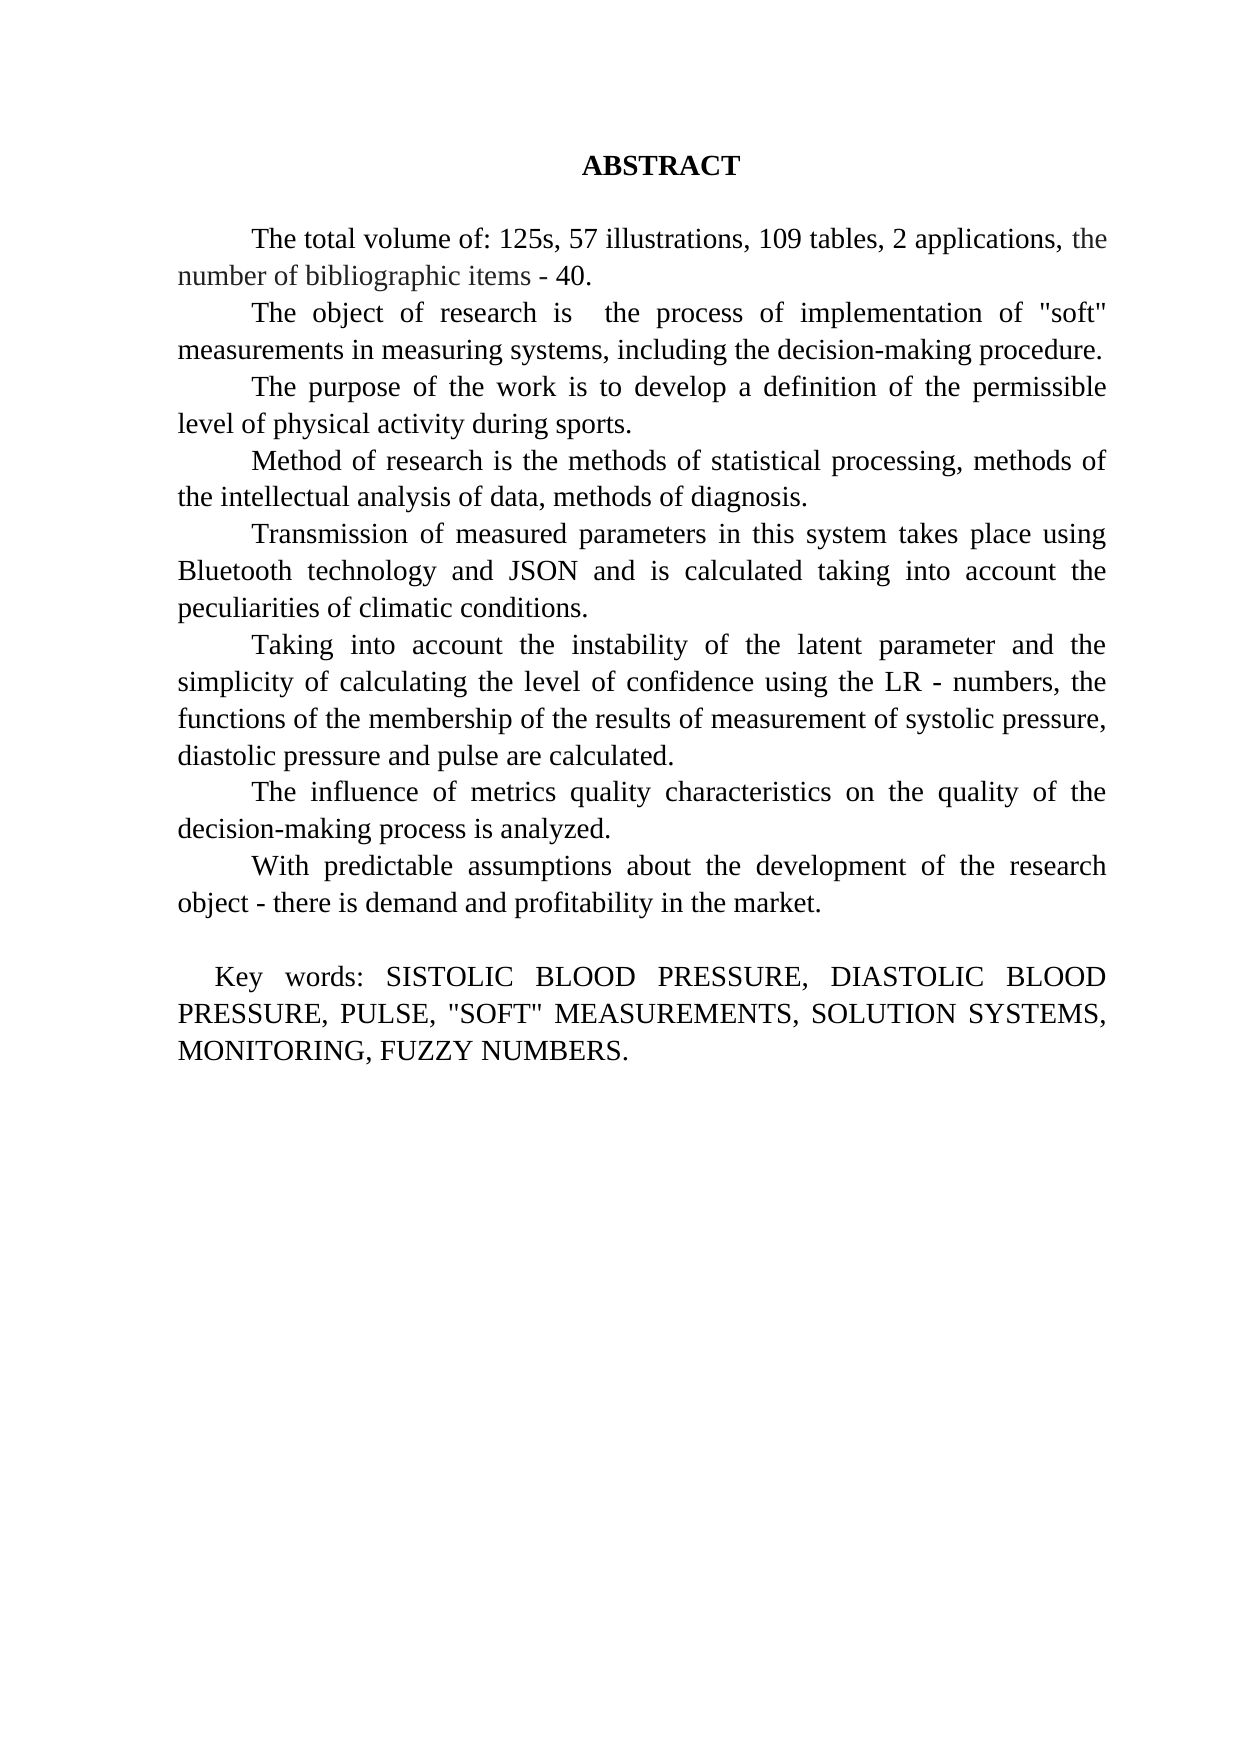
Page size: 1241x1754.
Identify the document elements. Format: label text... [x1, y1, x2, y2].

text Taking into account the instability of the latent parameter and the simplicity of calculating the level of confidence using the LR - numbers, the functions of the membership of the results of measurement of systolic pressure, diastolic pressure and pulse are calculated. [177, 627, 1107, 771]
text Key words: SISTOLIC BLOOD PRESSURE, DIASTOLIC BLOOD PRESSURE, PULSE, "SOFT" MEASUREMENTS, SOLUTION SYSTEMS, MONITORING, FUZZY NUMBERS. [177, 959, 1107, 1066]
text The purpose of the work is to develop a definition of the permissible level of physical activity during sports. [177, 369, 1107, 439]
text With predictable assumptions about the development of the research object - there is demand and profitability in the market. [177, 848, 1107, 919]
text The object of research is the process of implementation of "soft" measurements in measuring systems, including the decision-making procedure. [177, 295, 1107, 366]
text Transmission of measured parameters in this system takes place using Bluetooth technology and JSON and is calculated taking into account the peculiarities of climatic conditions. [177, 516, 1107, 624]
text The total volume of: 125s, 57 illustrations, 109 tables, 2 applications, the number of bibliographic items - 40. [177, 221, 1107, 292]
text Method of research is the methods of statistical processing, methods of the intellectual analysis of data, methods of diagnosis. [177, 443, 1107, 513]
text The influence of metrics quality characteristics on the quality of the decision-making process is analyzed. [177, 774, 1107, 845]
text ABSTRACT [177, 148, 1107, 181]
